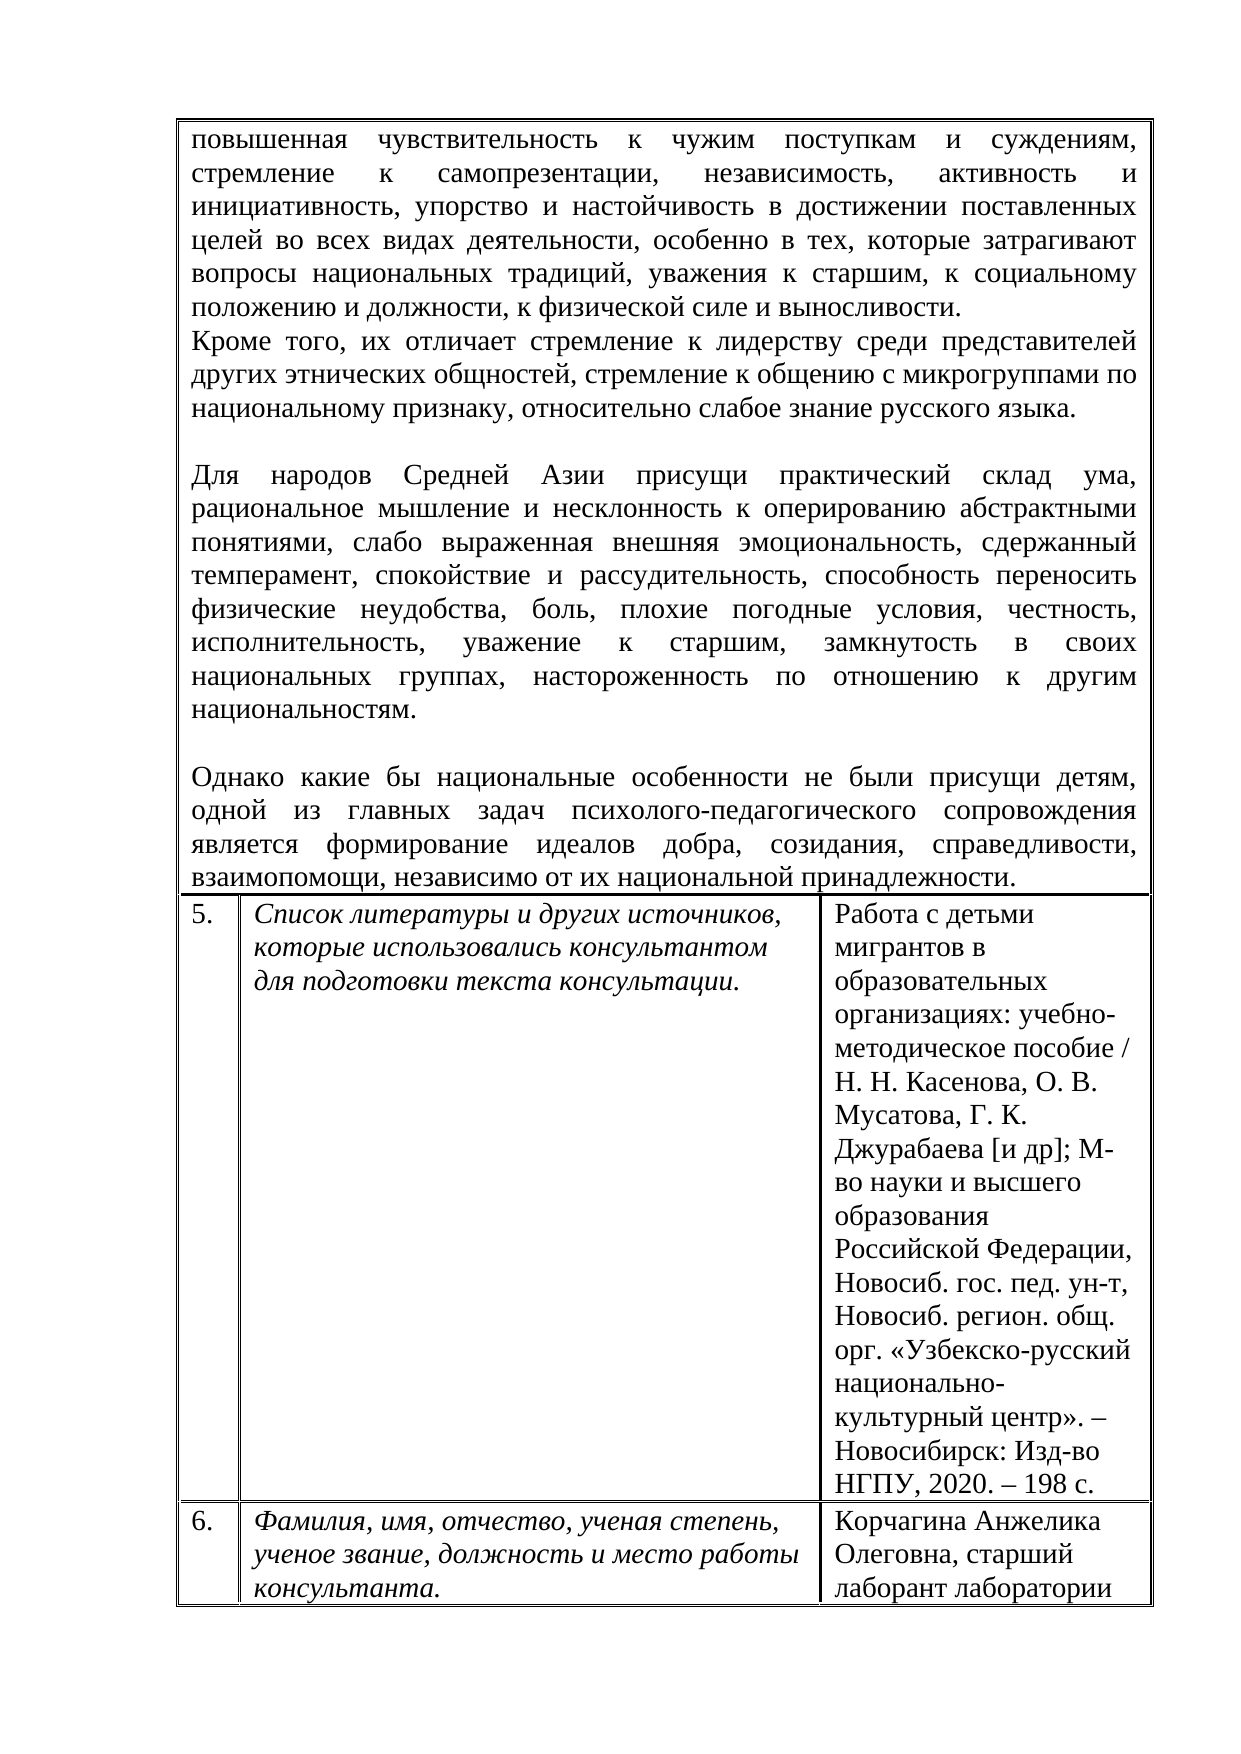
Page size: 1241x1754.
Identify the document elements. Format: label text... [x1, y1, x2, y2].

table_cell 5. [177, 893, 238, 1500]
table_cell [820, 1500, 1152, 1604]
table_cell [240, 1503, 820, 1604]
table_cell 6. [177, 1500, 240, 1604]
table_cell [179, 122, 1150, 893]
table_cell Работа с детьми мигрантов в образовательных организациях: учебно-методическое пособие / Н. Н. Касенова, О. В. Мусатова, Г. К. Джурабаева [и др]; М-во науки и высшего образования Российской Федерации, Новосиб. гос. пед. ун-т, Новосиб. регион. общ. орг. «Узбекско-русский национально-культурный центр». – Новосибирск: Изд-во НГПУ, 2020. – 198 с. [822, 893, 1152, 1500]
table_cell Список литературы и других источников, которые использовались консультантом для подготовки текста консультации. [241, 896, 819, 1500]
